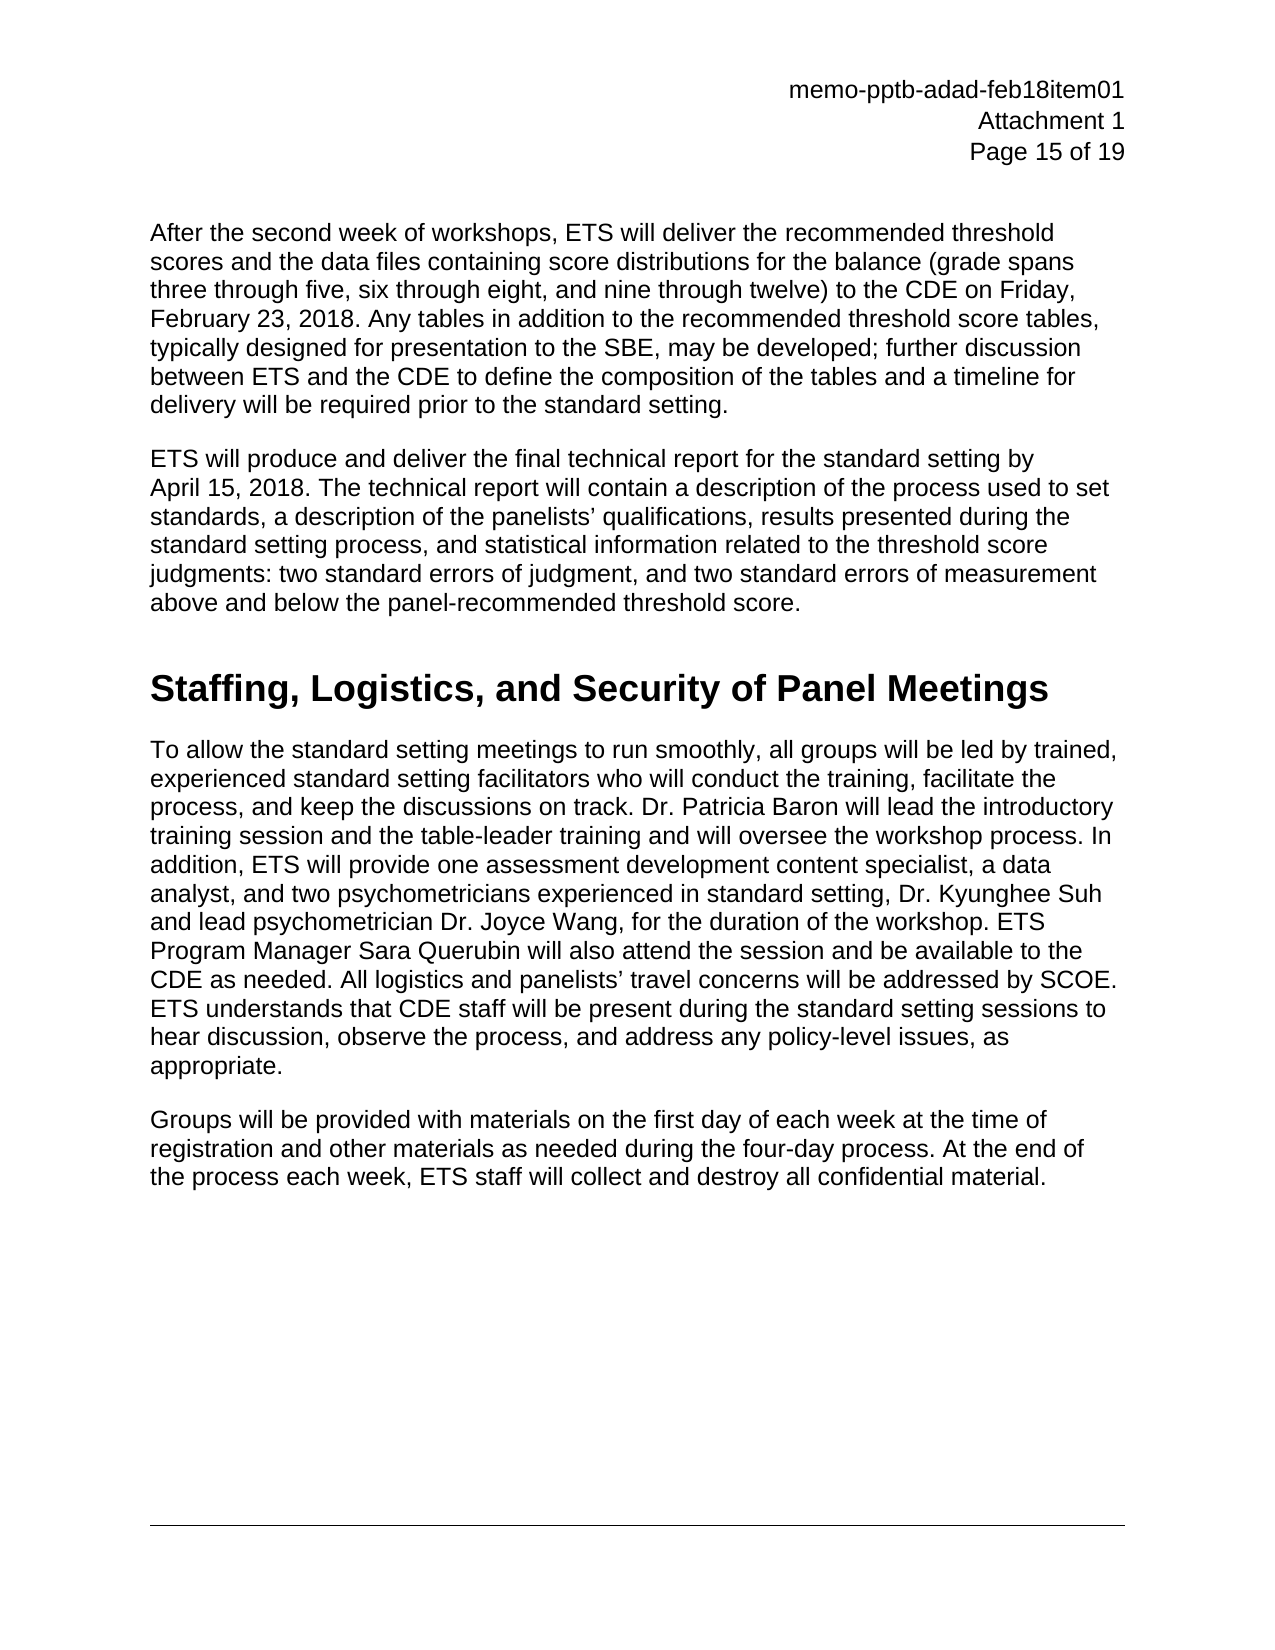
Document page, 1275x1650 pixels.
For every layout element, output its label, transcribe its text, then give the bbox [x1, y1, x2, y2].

text To allow the standard setting meetings to run smoothly, all groups will be led by trained, experienced standard setting facilitators who will conduct the training, facilitate the process, and keep the discussions on track. Dr. Patricia Baron will lead the introductory training session and the table-leader training and will oversee the workshop process. In addition, ETS will provide one assessment development content specialist, a data analyst, and two psychometricians experienced in standard setting, Dr. Kyunghee Suh and lead psychometrician Dr. Joyce Wang, for the duration of the workshop. ETS Program Manager Sara Querubin will also attend the session and be available to the CDE as needed. All logistics and panelists’ travel concerns will be addressed by SCOE. ETS understands that CDE staff will be present during the standard setting sessions to hear discussion, observe the process, and address any policy-level issues, as appropriate. [150, 735, 1125, 1080]
text ETS will produce and deliver the final technical report for the standard setting by April 15, 2018. The technical report will contain a description of the process used to set standards, a description of the panelists’ qualifications, results presented during the standard setting process, and statistical information related to the threshold score judgments: two standard errors of judgment, and two standard errors of measurement above and below the panel-recommended threshold score. [150, 444, 1125, 617]
subtitle Staffing, Logistics, and Security of Panel Meetings [150, 667, 1125, 710]
text After the second week of workshops, ETS will deliver the recommended threshold scores and the data files containing score distributions for the balance (grade spans three through five, six through eight, and nine through twelve) to the CDE on Friday, February 23, 2018. Any tables in addition to the recommended threshold score tables, typically designed for presentation to the SBE, may be developed; further discussion between ETS and the CDE to define the composition of the tables and a timeline for delivery will be required prior to the standard setting. [150, 218, 1125, 419]
text Groups will be provided with materials on the first day of each week at the time of registration and other materials as needed during the four-day process. At the end of the process each week, ETS staff will collect and destroy all confidential material. [150, 1105, 1125, 1191]
